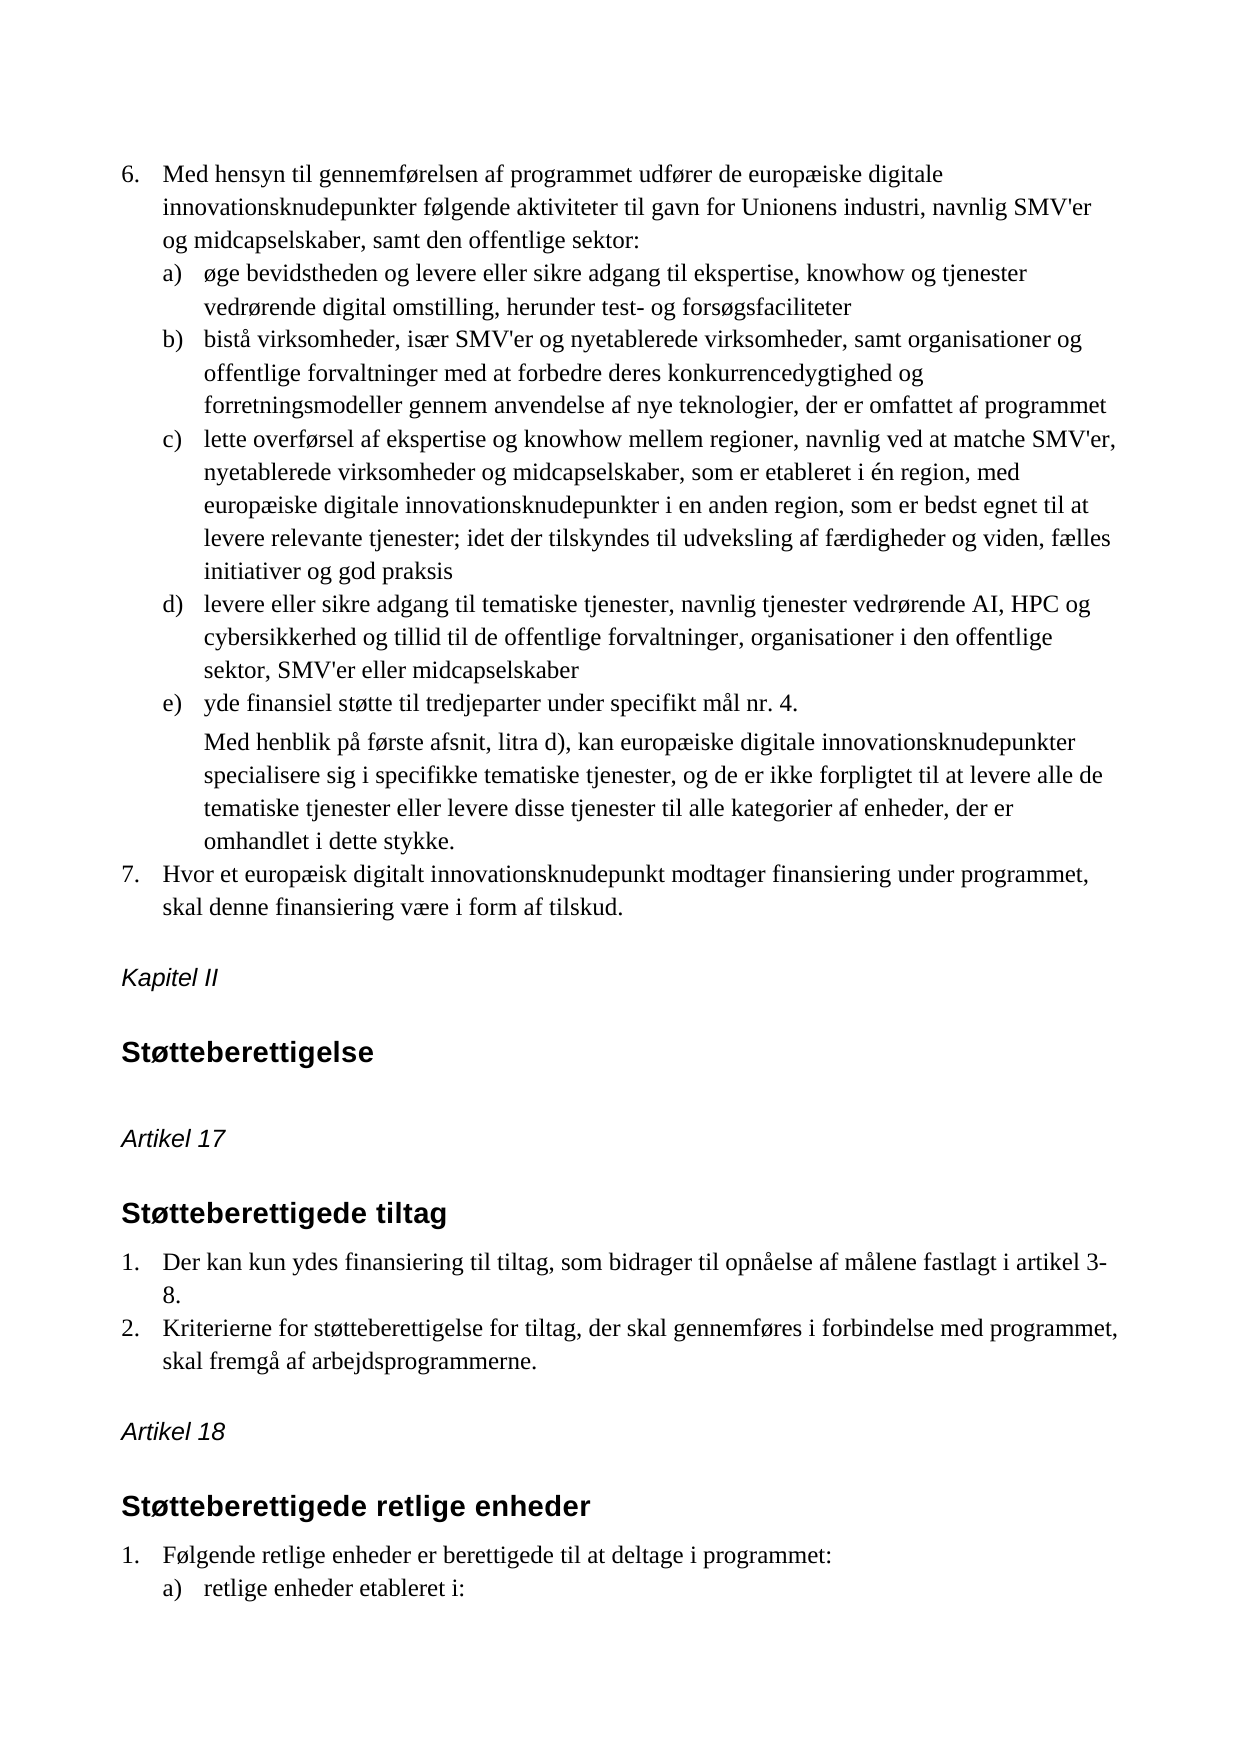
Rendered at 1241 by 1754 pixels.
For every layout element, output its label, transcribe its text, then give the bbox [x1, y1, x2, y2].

subtitle Støtteberettigede retlige enheder [121, 1489, 1119, 1523]
list 6. Med hensyn til gennemførelsen af programmet udfører de europæiske digitale innovationsknudepunkter følgende aktiviteter til gavn for Unionens industri, navnlig SMV'er og midcapselskaber, samt den offentlige sektor: [121, 159, 1119, 254]
list d) levere eller sikre adgang til tematiske tjenester, navnlig tjenester vedrørende AI, HPC og cybersikkerhed og tillid til de offentlige forvaltninger, organisationer i den offentlige sektor, SMV'er eller midcapselskaber [162, 589, 1119, 683]
text Artikel 17 [121, 1124, 1119, 1152]
text Kapitel II [121, 963, 1119, 991]
list 1. Der kan kun ydes finansiering til tiltag, som bidrager til opnåelse af målene fastlagt i artikel 3-8. [121, 1247, 1119, 1309]
list a) øge bevidstheden og levere eller sikre adgang til ekspertise, knowhow og tjenester vedrørende digital omstilling, herunder test- og forsøgsfaciliteter [162, 258, 1119, 320]
subtitle Støtteberettigelse [121, 1035, 1119, 1069]
list a) retlige enheder etableret i: [162, 1573, 1119, 1602]
list 2. Kriterierne for støtteberettigelse for tiltag, der skal gennemføres i forbindelse med programmet, skal fremgå af arbejdsprogrammerne. [121, 1313, 1119, 1375]
list 1. Følgende retlige enheder er berettigede til at deltage i programmet: [121, 1540, 1119, 1569]
list e) yde finansiel støtte til tredjeparter under specifikt mål nr. 4. [162, 688, 1119, 717]
list c) lette overførsel af ekspertise og knowhow mellem regioner, navnlig ved at matche SMV'er, nyetablerede virksomheder og midcapselskaber, som er etableret i én region, med europæiske digitale innovationsknudepunkter i en anden region, som er bedst egnet til at levere relevante tjenester; idet der tilskyndes til udveksling af færdigheder og viden, fælles initiativer og god praksis [162, 424, 1119, 584]
subtitle Støtteberettigede tiltag [121, 1196, 1119, 1230]
list Med henblik på første afsnit, litra d), kan europæiske digitale innovationsknudepunkter specialisere sig i specifikke tematiske tjenester, og de er ikke forpligtet til at levere alle de tematiske tjenester eller levere disse tjenester til alle kategorier af enheder, der er omhandlet i dette stykke. [204, 727, 1119, 855]
list 7. Hvor et europæisk digitalt innovationsknudepunkt modtager finansiering under programmet, skal denne finansiering være i form af tilskud. [121, 859, 1119, 921]
list b) bistå virksomheder, især SMV'er og nyetablerede virksomheder, samt organisationer og offentlige forvaltninger med at forbedre deres konkurrencedygtighed og forretningsmodeller gennem anvendelse af nye teknologier, der er omfattet af programmet [162, 324, 1119, 419]
text Artikel 18 [121, 1417, 1119, 1446]
